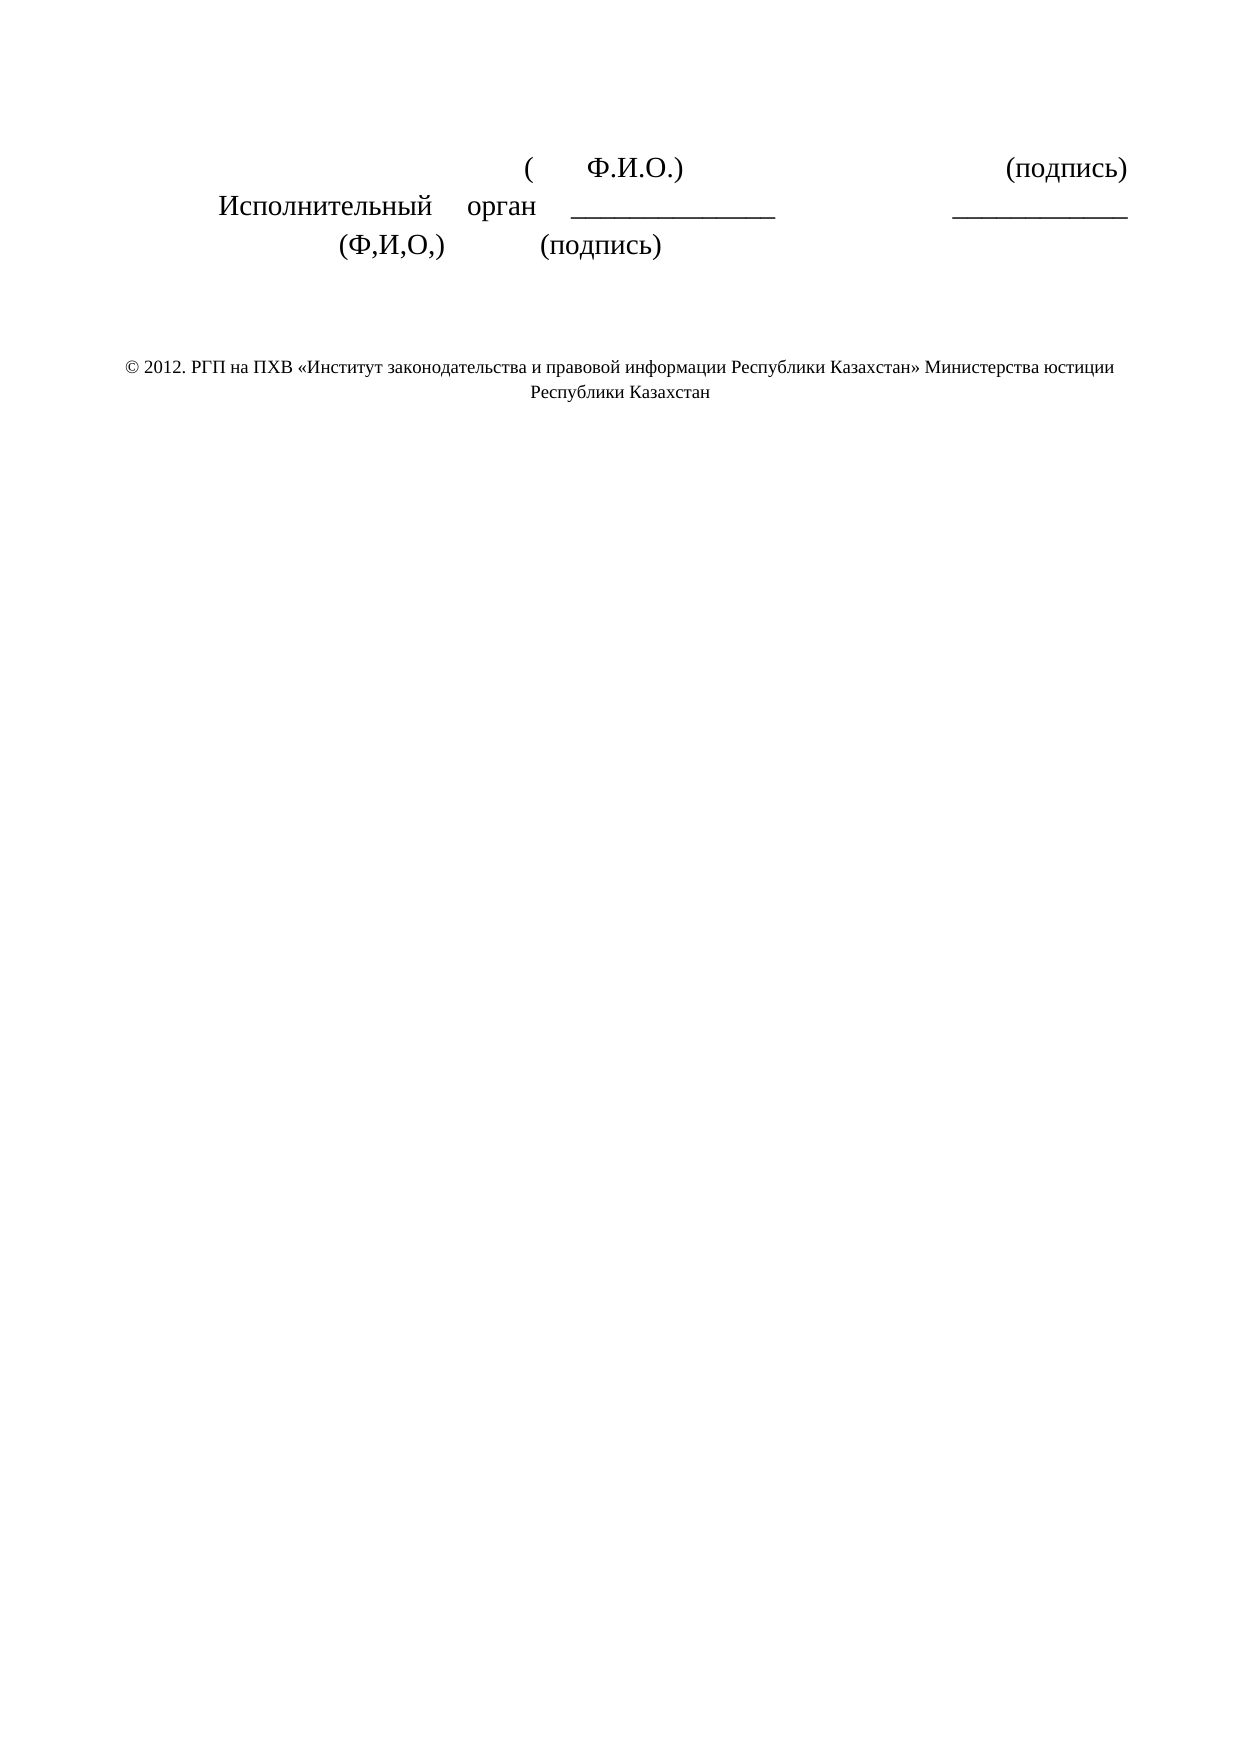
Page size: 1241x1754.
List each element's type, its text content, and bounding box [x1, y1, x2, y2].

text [112, 150, 1128, 261]
text © 2012. РГП на ПХВ «Институт законодательства и правовой информации Республики Казахстан» Министерства юстиции Республики Казахстан [112, 356, 1128, 403]
